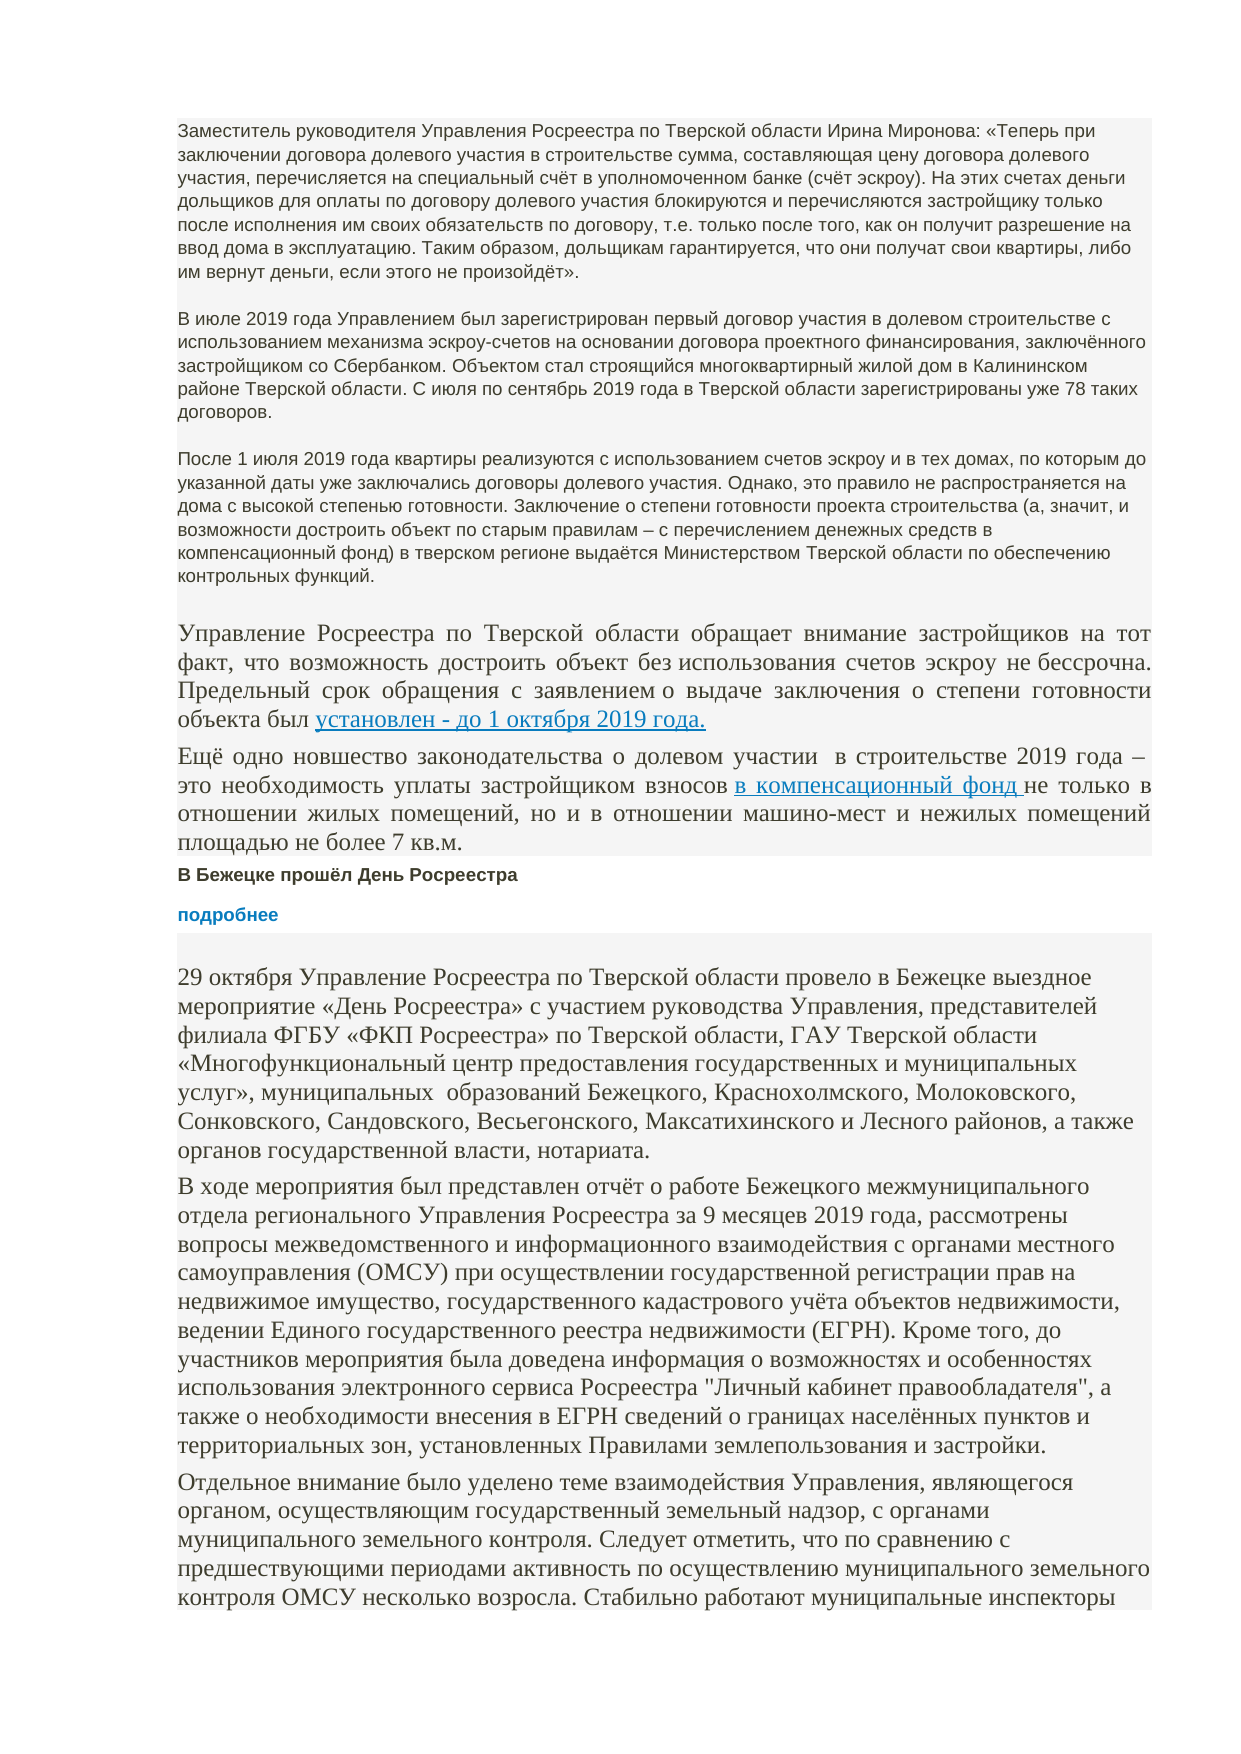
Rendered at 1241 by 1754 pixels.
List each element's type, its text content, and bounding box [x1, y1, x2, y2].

text В ходе мероприятия был представлен отчёт о работе Бежецкого межмуниципального отдела регионального Управления Росреестра за 9 месяцев 2019 года, рассмотрены вопросы межведомственного и информационного взаимодействия с органами местного самоуправления (ОМСУ) при осуществлении государственной регистрации прав на недвижимое имущество, государственного кадастрового учёта объектов недвижимости, ведении Единого государственного реестра недвижимости (ЕГРН). Кроме того, до участников мероприятия была доведена информация о возможностях и особенностях использования электронного сервиса Росреестра "Личный кабинет правообладателя", а также о необходимости внесения в ЕГРН сведений о границах населённых пунктов и территориальных зон, установленных Правилами землепользования и застройки. [177, 1171, 1152, 1459]
text Управление Росреестра по Тверской области обращает внимание застройщиков на тот факт, что возможность достроить объект без использования счетов эскроу не бессрочна. Предельный срок обращения с заявлением о выдаче заключения о степени готовности объекта был установлен - до 1 октября 2019 года. [177, 618, 1152, 733]
text В Бежецке прошёл День Росреестра [177, 864, 1152, 885]
text подробнее [177, 904, 1152, 926]
text После 1 июля 2019 года квартиры реализуются с использованием счетов эскроу и в тех домах, по которым до указанной даты уже заключались договоры долевого участия. Однако, это правило не распространяется на дома с высокой степенью готовности. Заключение о степени готовности проекта строительства (а, значит, и возможности достроить объект по старым правилам – с перечислением денежных средств в компенсационный фонд) в тверском регионе выдаётся Министерством Тверской области по обеспечению контрольных функций. [177, 446, 1152, 587]
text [177, 1467, 1152, 1610]
text 29 октября Управление Росреестра по Тверской области провело в Бежецке выездное мероприятие «День Росреестра» с участием руководства Управления, представителей филиала ФГБУ «ФКП Росреестра» по Тверской области, ГАУ Тверской области «Многофункциональный центр предоставления государственных и муниципальных услуг», муниципальных образований Бежецкого, Краснохолмского, Молоковского, Сонковского, Сандовского, Весьегонского, Максатихинского и Лесного районов, а также органов государственной власти, нотариата. [177, 933, 1152, 1163]
text Ещё одно новшество законодательства о долевом участии в строительстве 2019 года – это необходимость уплаты застройщиком взносов в компенсационный фонд не только в отношении жилых помещений, но и в отношении машино-мест и нежилых помещений площадью не более 7 кв.м. [177, 741, 1152, 856]
text Заместитель руководителя Управления Росреестра по Тверской области Ирина Миронова: «Теперь при заключении договора долевого участия в строительстве сумма, составляющая цену договора долевого участия, перечисляется на специальный счёт в уполномоченном банке (счёт эскроу). На этих счетах деньги дольщиков для оплаты по договору долевого участия блокируются и перечисляются застройщику только после исполнения им своих обязательств по договору, т.е. только после того, как он получит разрешение на ввод дома в эксплуатацию. Таким образом, дольщикам гарантируется, что они получат свои квартиры, либо им вернут деньги, если этого не произойдёт». [177, 118, 1152, 282]
text В июле 2019 года Управлением был зарегистрирован первый договор участия в долевом строительстве с использованием механизма эскроу-счетов на основании договора проектного финансирования, заключённого застройщиком со Сбербанком. Объектом стал строящийся многоквартирный жилой дом в Калининском районе Тверской области. С июля по сентябрь 2019 года в Тверской области зарегистрированы уже 78 таких договоров. [177, 306, 1152, 423]
